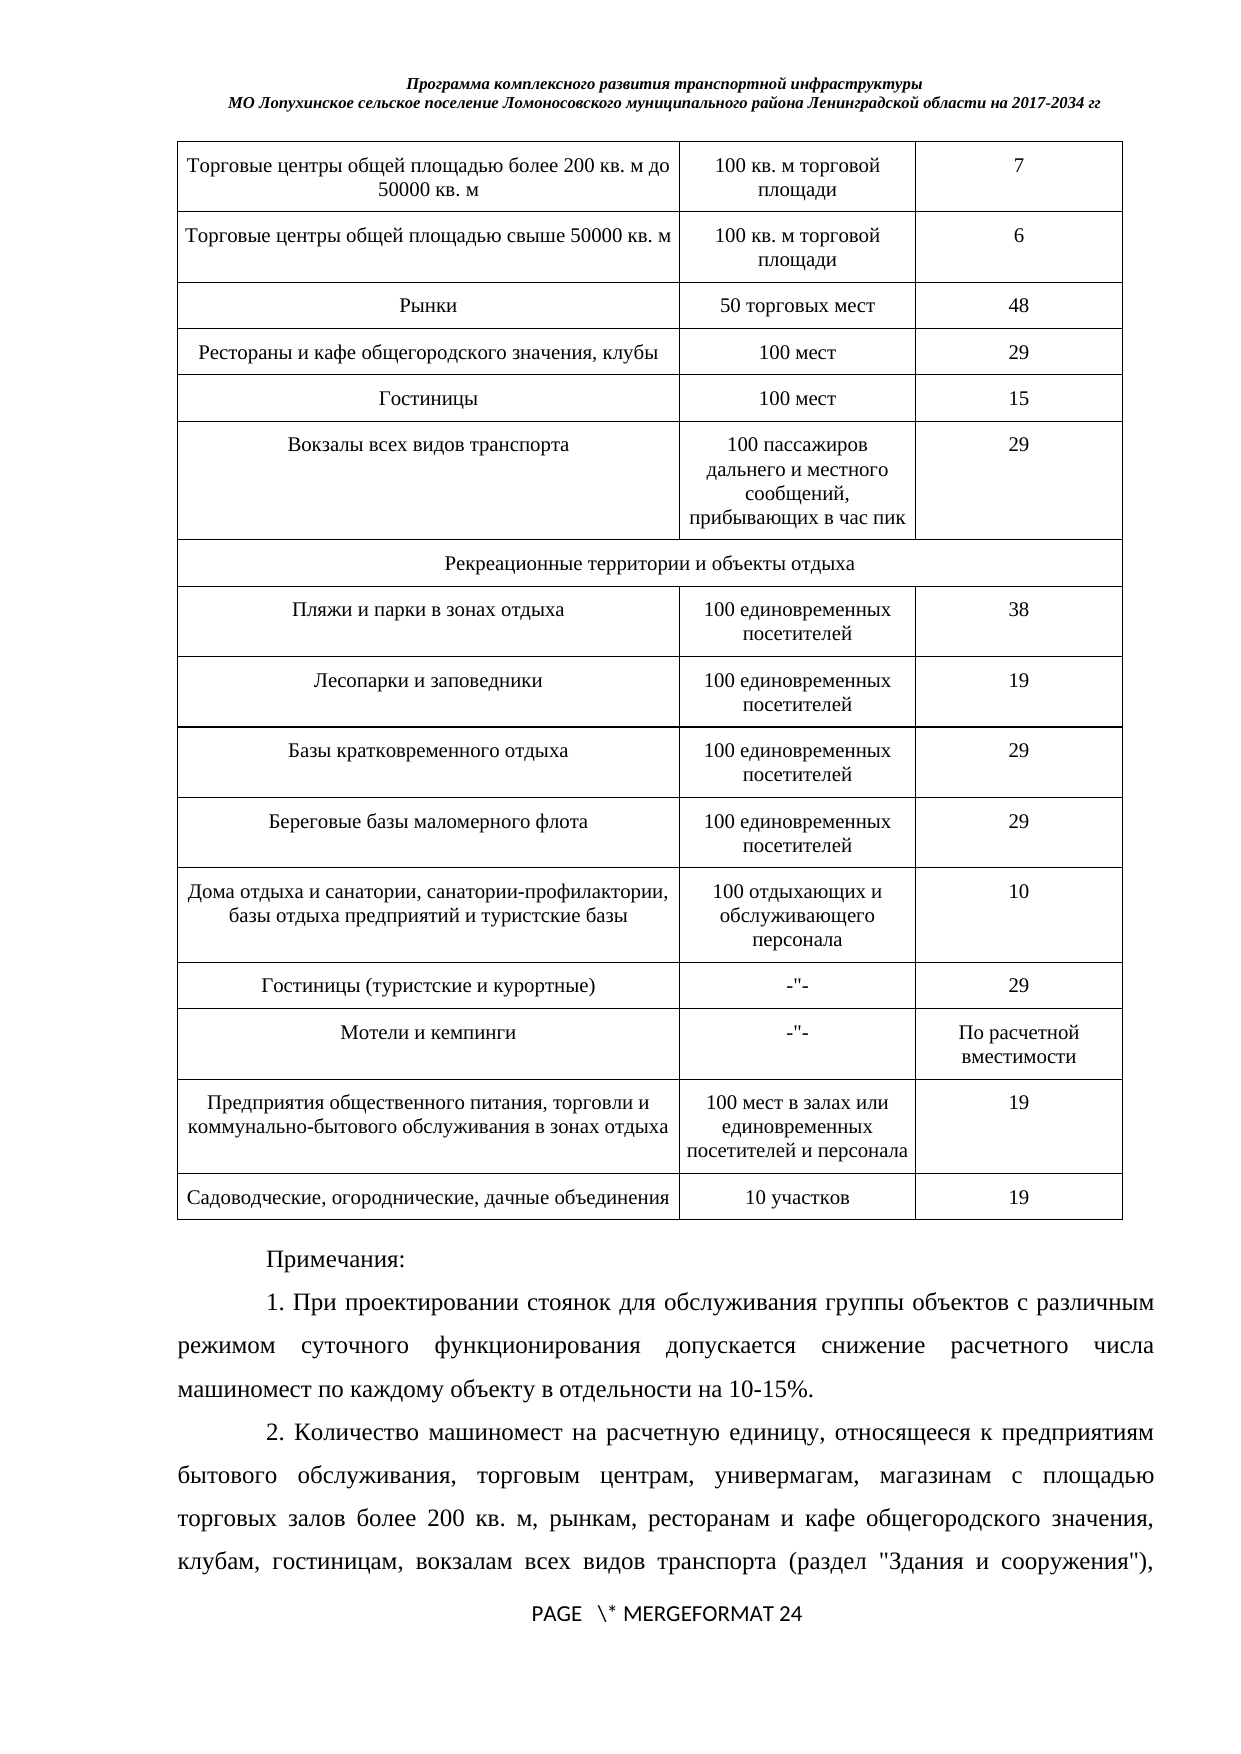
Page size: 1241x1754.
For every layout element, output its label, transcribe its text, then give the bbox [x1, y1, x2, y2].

text Примечания: [177, 1244, 1155, 1273]
table_cell 29 [916, 798, 1122, 867]
table_cell 29 [916, 963, 1122, 1008]
table_cell 100 мест в залах или единовременных посетителей и персонала [680, 1080, 915, 1173]
table_cell 100 кв. м торговой площади [680, 212, 915, 282]
table_cell 19 [916, 657, 1122, 726]
table_cell 29 [916, 422, 1122, 539]
table_cell Предприятия общественного питания, торговли и коммунально-бытового обслуживания в зонах отдыха [178, 1080, 679, 1173]
table_cell 100 единовременных посетителей [680, 728, 915, 797]
table_cell Береговые базы маломерного флота [178, 798, 679, 867]
table_cell Торговые центры общей площадью более 200 кв. м до 50000 кв. м [178, 142, 679, 211]
table_cell 29 [916, 329, 1122, 374]
table_cell Мотели и кемпинги [178, 1009, 679, 1078]
table_cell Вокзалы всех видов транспорта [178, 422, 679, 539]
table_cell Лесопарки и заповедники [178, 657, 679, 726]
table_cell 100 пассажиров дальнего и местного сообщений, прибывающих в час пик [680, 422, 915, 539]
table_cell 7 [916, 142, 1122, 211]
table_cell Гостиницы (туристские и курортные) [178, 963, 679, 1008]
table_cell Пляжи и парки в зонах отдыха [178, 587, 679, 656]
table_cell 100 единовременных посетителей [680, 587, 915, 656]
table_cell 19 [916, 1080, 1122, 1173]
table_cell -"- [680, 963, 915, 1008]
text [177, 1417, 1155, 1575]
table_cell Рекреационные территории и объекты отдыха [178, 540, 1122, 586]
table_cell 100 единовременных посетителей [680, 657, 915, 726]
table_cell Гостиницы [178, 375, 679, 421]
table_cell 100 мест [680, 375, 915, 421]
table_cell Дома отдыха и санатории, санатории-профилактории, базы отдыха предприятий и туристские базы [178, 868, 679, 962]
table_cell Рынки [178, 283, 679, 328]
table_cell 6 [916, 212, 1122, 282]
table_cell 29 [916, 728, 1122, 797]
table_cell По расчетной вместимости [916, 1009, 1122, 1078]
table_cell -"- [680, 1009, 915, 1078]
table_cell 38 [916, 587, 1122, 656]
table_cell 48 [916, 283, 1122, 328]
table_cell Садоводческие, огороднические, дачные объединения [178, 1174, 679, 1219]
table_cell 50 торговых мест [680, 283, 915, 328]
table_cell 100 единовременных посетителей [680, 798, 915, 867]
table_cell 10 [916, 868, 1122, 962]
table_cell 15 [916, 375, 1122, 421]
table_cell Базы кратковременного отдыха [178, 728, 679, 797]
table_cell 100 мест [680, 329, 915, 374]
text 1. При проектировании стоянок для обслуживания группы объектов с различным режимом суточного функционирования допускается снижение расчетного числа машиномест по каждому объекту в отдельности на 10-15%. [177, 1287, 1155, 1402]
table_cell 19 [916, 1174, 1122, 1219]
table_cell Торговые центры общей площадью свыше 50000 кв. м [178, 212, 679, 282]
table_cell 100 кв. м торговой площади [680, 142, 915, 211]
table_cell Рестораны и кафе общегородского значения, клубы [178, 329, 679, 374]
table_cell 10 участков [680, 1174, 915, 1219]
table_cell 100 отдыхающих и обслуживающего персонала [680, 868, 915, 962]
